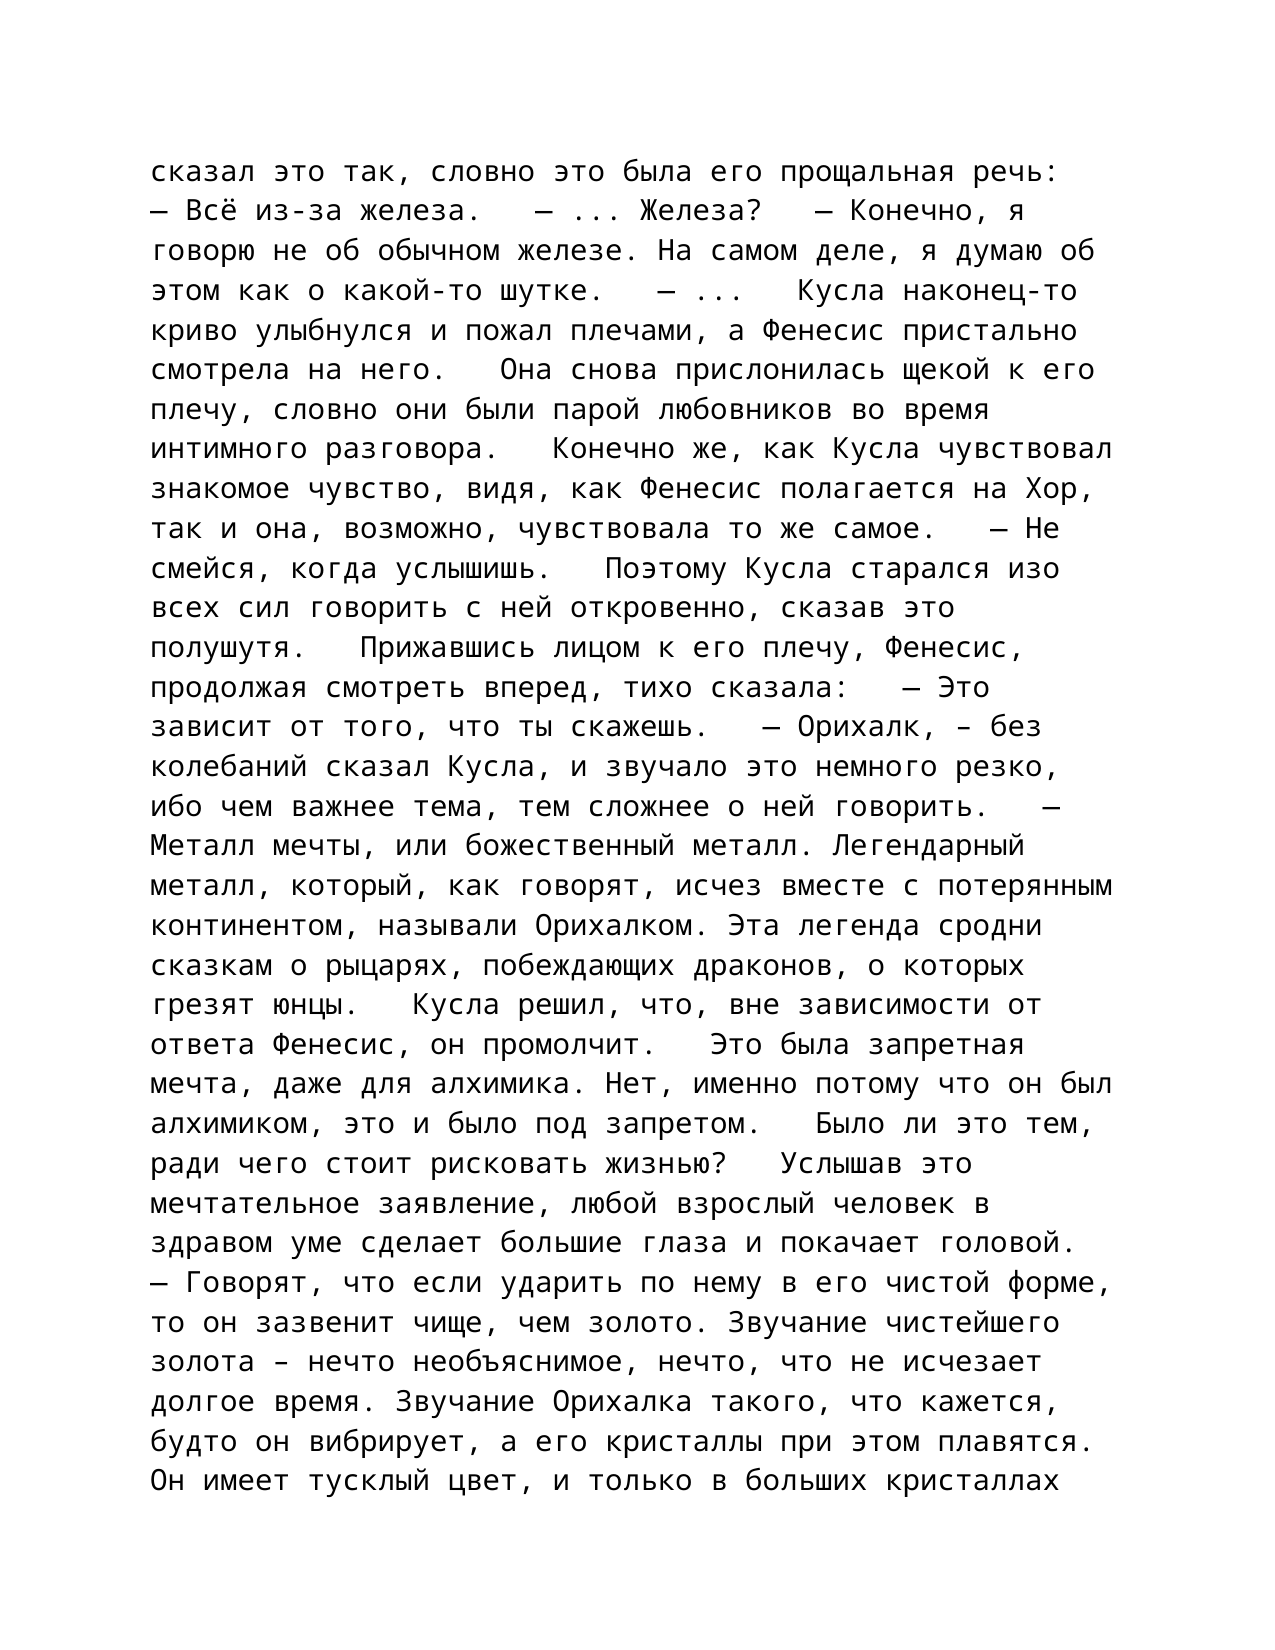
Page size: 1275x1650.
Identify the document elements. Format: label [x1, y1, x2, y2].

text [150, 150, 1125, 1499]
